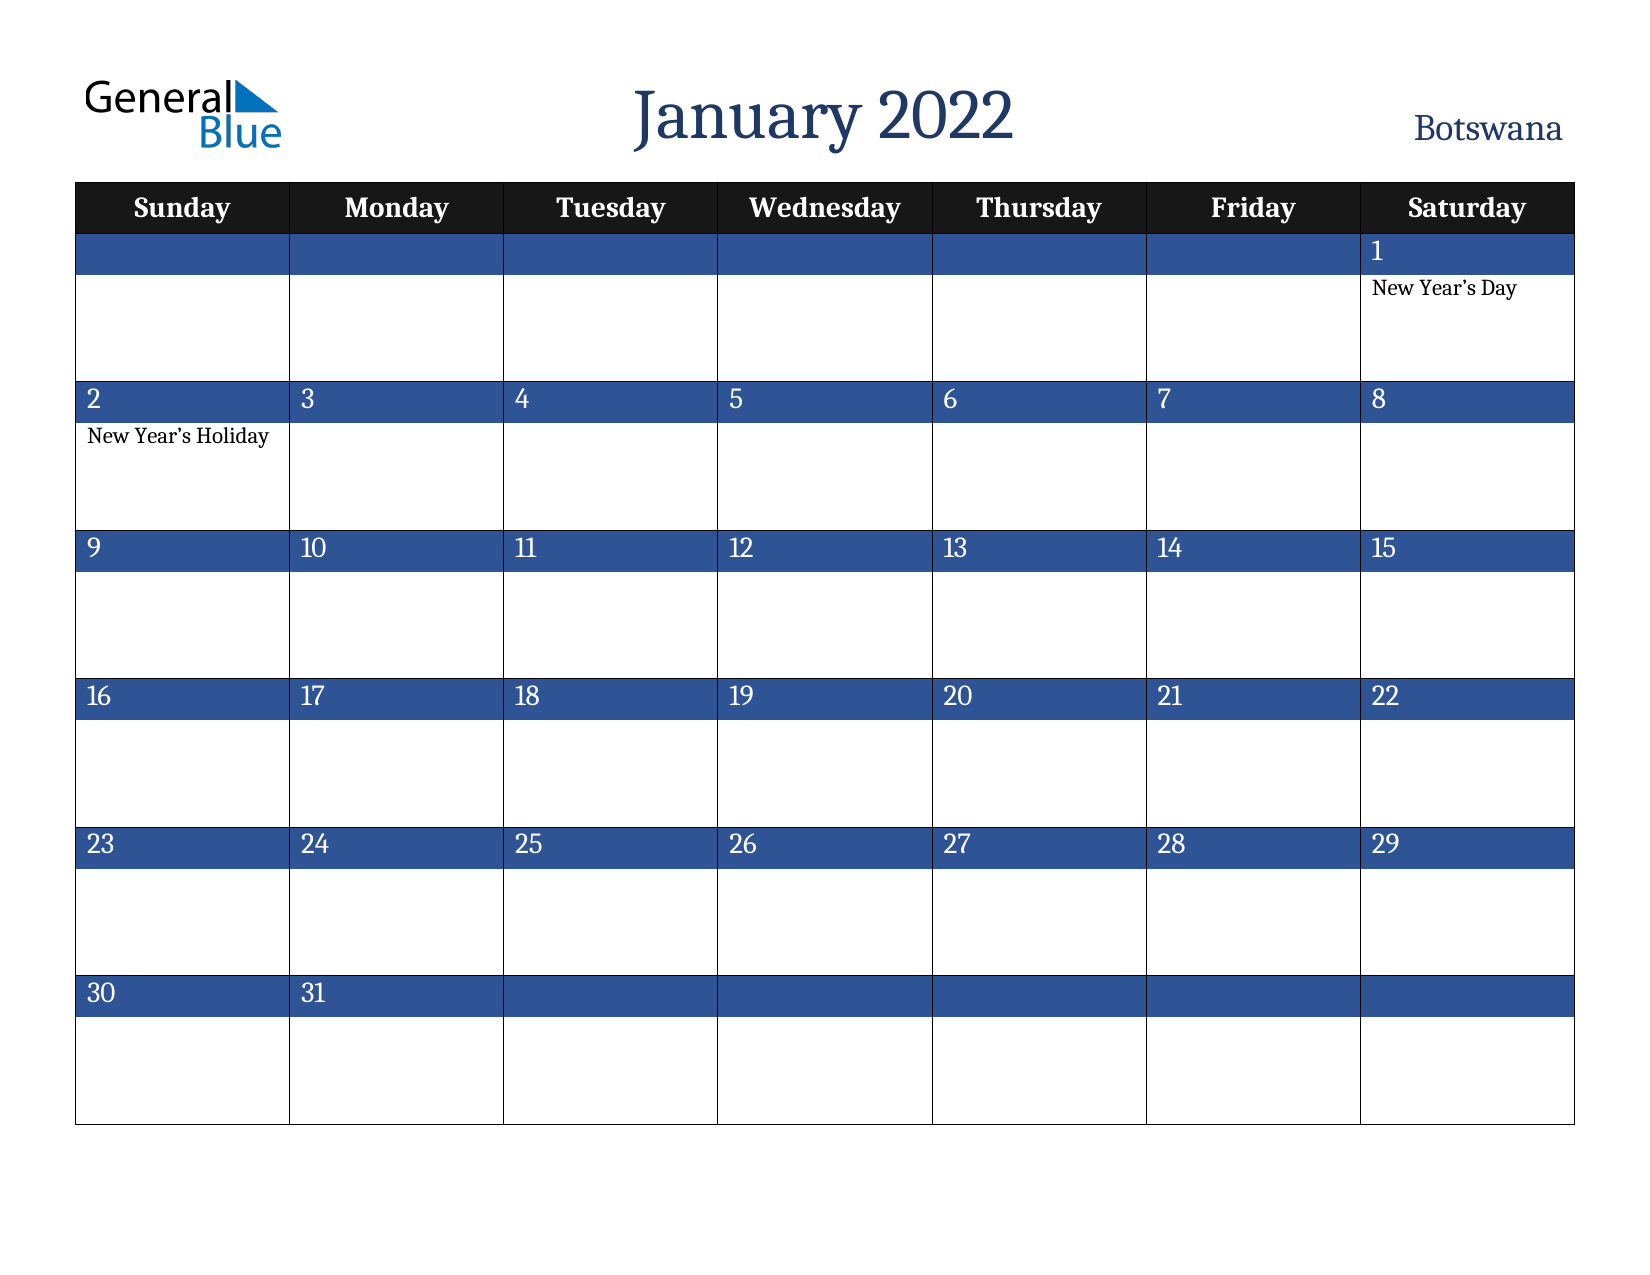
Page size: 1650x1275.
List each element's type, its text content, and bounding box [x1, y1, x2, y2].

table_cell 14 [1147, 531, 1360, 572]
table_cell [504, 234, 717, 275]
table_cell 15 [1361, 531, 1574, 572]
table_cell 4 [504, 382, 717, 423]
table_cell 3 [290, 382, 503, 423]
table_cell [718, 234, 932, 275]
table_cell [933, 976, 1146, 1017]
table_cell 18 [504, 679, 717, 720]
table_cell [290, 423, 503, 530]
table_cell 17 [290, 679, 503, 720]
table_cell Wednesday [718, 183, 932, 233]
table_cell [76, 234, 289, 275]
table_cell 13 [933, 531, 1146, 572]
table_cell 6 [933, 382, 1146, 423]
table_cell [1361, 572, 1574, 678]
table_cell [504, 976, 717, 1017]
table_cell [290, 720, 503, 827]
table_cell 31 [290, 976, 503, 1017]
table_cell 11 [504, 531, 717, 572]
table_cell [1361, 423, 1574, 530]
table_cell [1361, 976, 1574, 1017]
table_cell 29 [1361, 828, 1574, 869]
table_cell [1147, 572, 1360, 678]
table_cell 20 [933, 679, 1146, 720]
table_cell [1147, 275, 1360, 381]
table_cell 30 [76, 976, 289, 1017]
table_cell [933, 423, 1146, 530]
table_header January 2022 [504, 75, 1146, 182]
table_cell 23 [76, 828, 289, 869]
table_cell [718, 1017, 932, 1123]
table_cell [290, 572, 503, 678]
table_cell [504, 720, 717, 827]
table_cell [718, 572, 932, 678]
table_cell 16 [76, 679, 289, 720]
table_cell 19 [718, 679, 932, 720]
table_cell [1147, 234, 1360, 275]
table_cell Thursday [933, 183, 1146, 233]
picture [86, 80, 281, 148]
table_cell [718, 720, 932, 827]
table_cell [76, 275, 289, 381]
table_cell New Year’s Holiday [76, 423, 289, 530]
table_cell 9 [76, 531, 289, 572]
table_cell 22 [1361, 679, 1574, 720]
table_cell [76, 720, 289, 827]
table_cell 12 [718, 531, 932, 572]
table_cell Monday [290, 183, 503, 233]
table_cell 5 [718, 382, 932, 423]
table_cell [504, 572, 717, 678]
table_cell [504, 869, 717, 975]
table_cell [290, 869, 503, 975]
table_cell [933, 275, 1146, 381]
table_cell [1361, 1017, 1574, 1123]
table_cell [290, 234, 503, 275]
table_cell [933, 234, 1146, 275]
table_cell [1147, 869, 1360, 975]
table_cell [1361, 869, 1574, 975]
table_cell [718, 423, 932, 530]
table_cell [718, 976, 932, 1017]
table_cell Friday [1147, 183, 1360, 233]
table_header Botswana [1146, 75, 1574, 182]
table_cell New Year’s Day [1361, 275, 1574, 381]
table_cell 25 [504, 828, 717, 869]
table_cell [1361, 720, 1574, 827]
table_cell [933, 1017, 1146, 1123]
table_cell [933, 572, 1146, 678]
table_cell Tuesday [504, 183, 717, 233]
table_cell [1147, 1017, 1360, 1123]
table_cell [76, 1017, 289, 1123]
table_cell 10 [290, 531, 503, 572]
table_cell [504, 275, 717, 381]
table_cell [1147, 720, 1360, 827]
table_cell Sunday [76, 183, 289, 233]
table_cell 8 [1361, 382, 1574, 423]
table_cell [504, 1017, 717, 1123]
table_cell 26 [718, 828, 932, 869]
table_cell [76, 869, 289, 975]
table_cell 24 [290, 828, 503, 869]
table_header [76, 75, 503, 182]
table_cell [1147, 423, 1360, 530]
table_cell [76, 572, 289, 678]
table_cell 27 [933, 828, 1146, 869]
table_cell 2 [76, 382, 289, 423]
table_cell [290, 275, 503, 381]
table_cell 28 [1147, 828, 1360, 869]
table_cell 1 [1361, 234, 1574, 275]
table_cell [504, 423, 717, 530]
table_cell [290, 1017, 503, 1123]
table_cell Saturday [1361, 183, 1574, 233]
table_cell 7 [1147, 382, 1360, 423]
table_cell [1147, 976, 1360, 1017]
table_cell 21 [1147, 679, 1360, 720]
table_cell [718, 275, 932, 381]
table_cell [718, 869, 932, 975]
table_cell [933, 869, 1146, 975]
table_cell [933, 720, 1146, 827]
